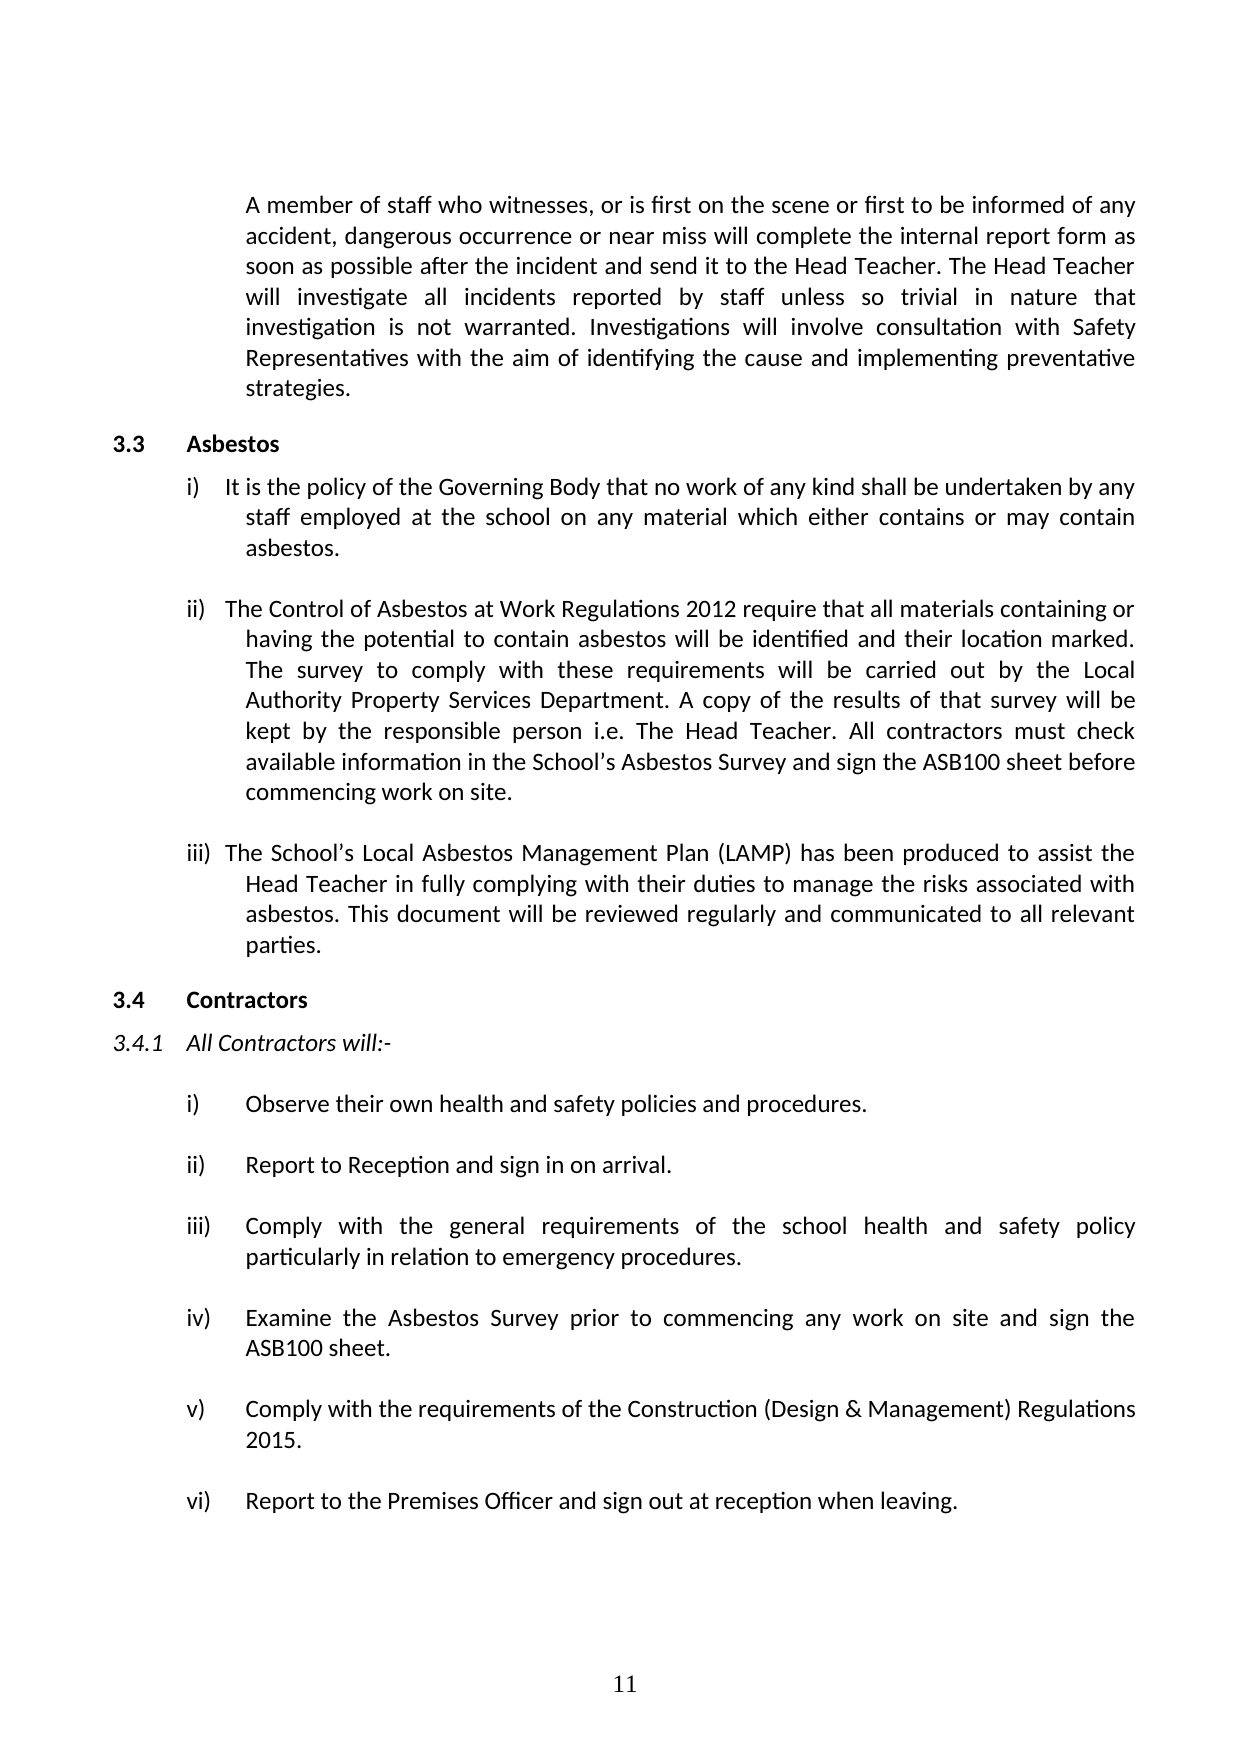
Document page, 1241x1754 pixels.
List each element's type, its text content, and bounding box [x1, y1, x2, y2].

list The School’s Local Asbestos Management Plan (LAMP) has been produced to assist the Head Teacher in fully complying with their duties to manage the risks associated with asbestos. This document will be reviewed regularly and communicated to all relevant parties. [186, 837, 1137, 959]
list Examine the Asbestos Survey prior to commencing any work on site and sign the ASB100 sheet. [186, 1302, 1137, 1363]
text A member of staff who witnesses, or is first on the scene or first to be informed of any accident, dangerous occurrence or near miss will complete the internal report form as soon as possible after the incident and send it to the Head Teacher. The Head Teacher will investigate all incidents reported by staff unless so trivial in nature that investigation is not warranted. Investigations will involve consultation with Safety Representatives with the aim of identifying the cause and implementing preventative strategies. [245, 189, 1137, 403]
list It is the policy of the Governing Body that no work of any kind shall be undertaken by any staff employed at the school on any material which either contains or may contain asbestos. [186, 471, 1137, 562]
list Comply with the requirements of the Construction (Design & Management) Regulations 2015. [186, 1393, 1137, 1454]
text 3.4.1 All Contractors will:- [112, 1027, 1137, 1058]
list Observe their own health and safety policies and procedures. [186, 1088, 1137, 1119]
list Comply with the general requirements of the school health and safety policy particularly in relation to emergency procedures. [186, 1210, 1137, 1271]
list Report to Reception and sign in on arrival. [186, 1149, 1137, 1180]
list The Control of Asbestos at Work Regulations 2012 require that all materials containing or having the potential to contain asbestos will be identified and their location marked. The survey to comply with these requirements will be carried out by the Local Authority Property Services Department. A copy of the results of that survey will be kept by the responsible person i.e. The Head Teacher. All contractors must check available information in the School’s Asbestos Survey and sign the ASB100 sheet before commencing work on site. [186, 593, 1137, 807]
text 3.3 Asbestos [112, 428, 1137, 458]
list Report to the Premises Officer and sign out at reception when leaving. [186, 1485, 1137, 1516]
text 3.4 Contractors [112, 984, 1137, 1015]
